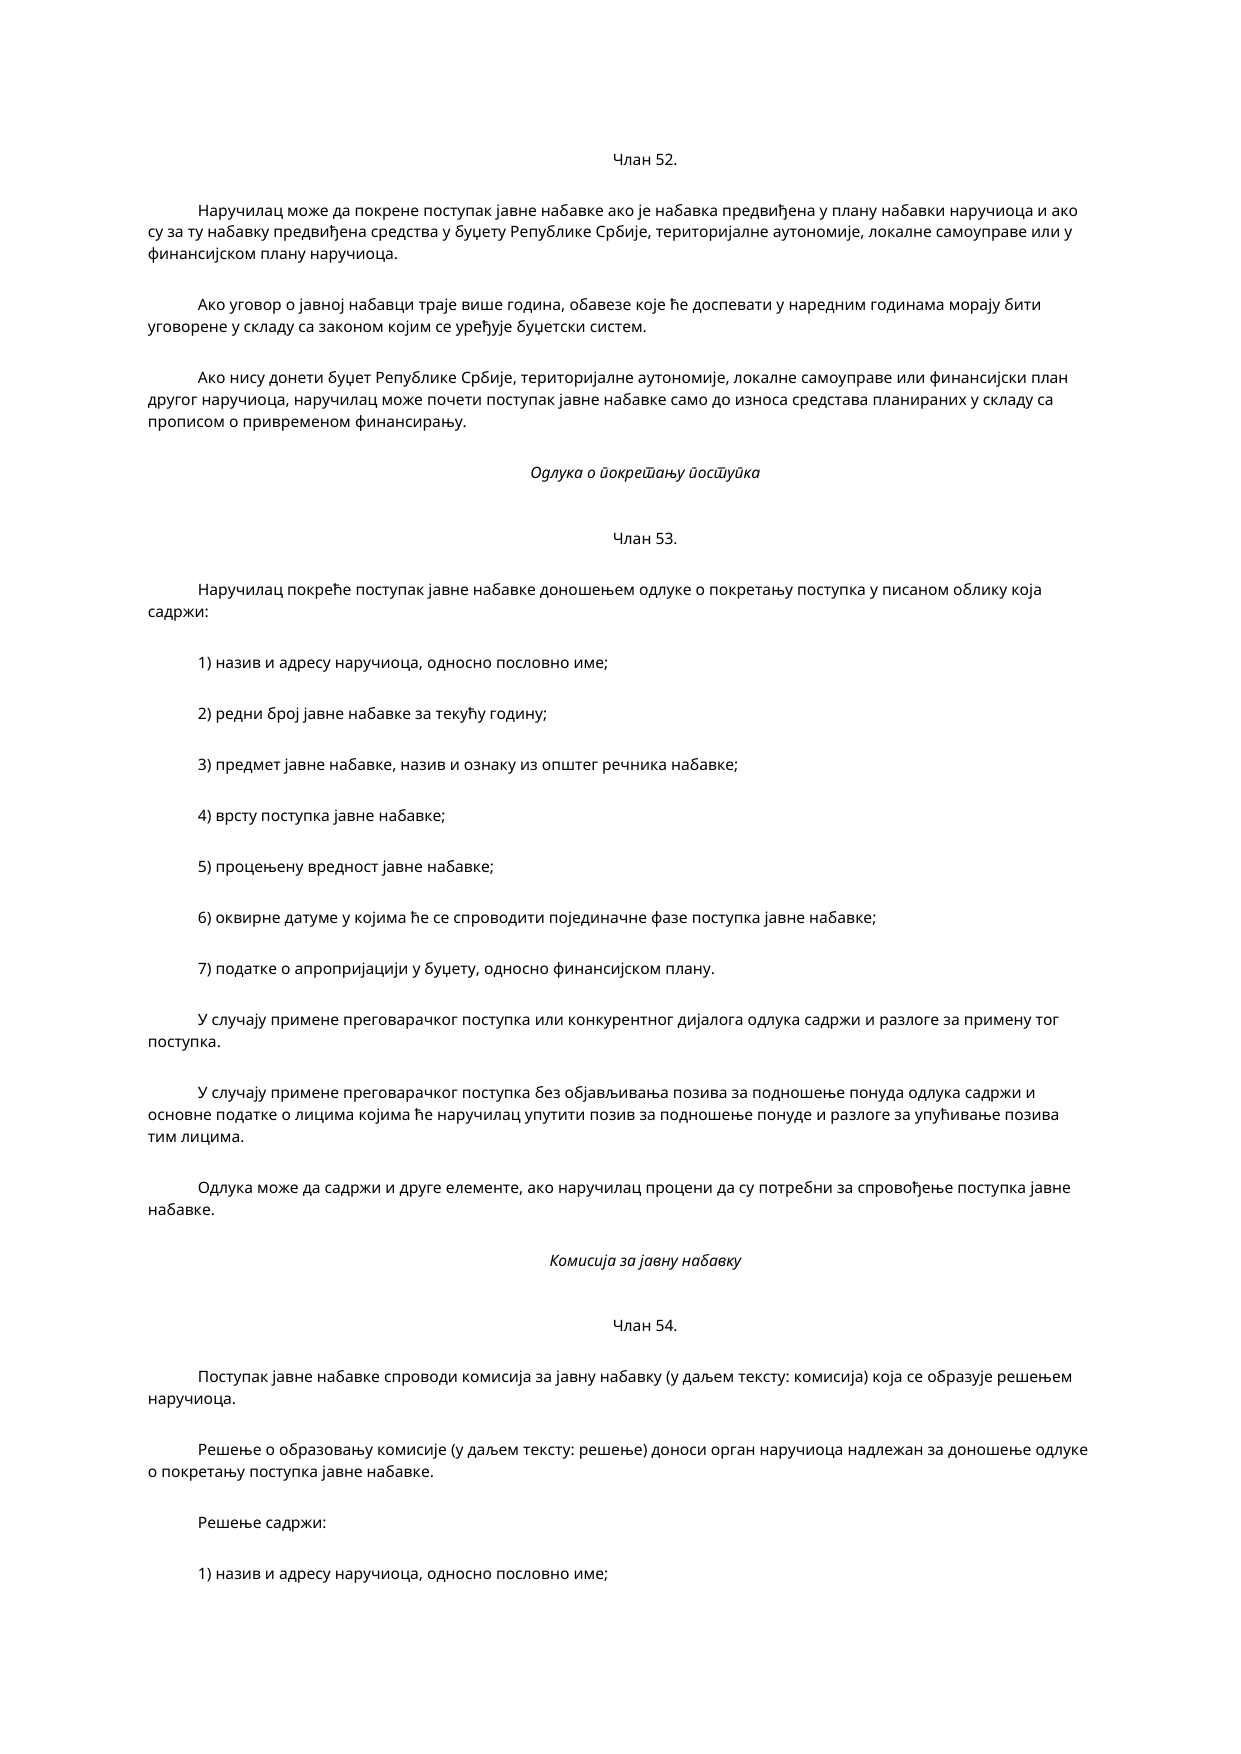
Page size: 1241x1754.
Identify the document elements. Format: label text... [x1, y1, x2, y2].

text 7) податке о апропријацији у буџету, односно финансијском плану. [148, 957, 1093, 979]
text Члан 52. [148, 148, 1093, 169]
text У случају примене преговарачког поступка без објављивања позива за подношење понуда одлука садржи и основне податке о лицима којима ће наручилац упутити позив за подношење понуде и разлоге за упућивање позива тим лицима. [148, 1081, 1093, 1147]
text Наручилац покреће поступак јавне набавке доношењем одлуке о покретању поступка у писаном облику која садржи: [148, 578, 1093, 622]
text Одлука може да садржи и друге елементе, ако наручилац процени да су потребни за спровођење поступка јавне набавке. [148, 1176, 1093, 1219]
text 6) оквирне датуме у којима ће се спроводити појединачне фазе поступка јавне набавке; [148, 906, 1093, 928]
text У случају примене преговарачког поступка или конкурентног дијалога одлука садржи и разлоге за примену тог поступка. [148, 1008, 1093, 1052]
text 2) редни број јавне набавке за текућу годину; [148, 702, 1093, 724]
text Наручилац може да покрене поступак јавне набавке ако је набавка предвиђена у плану набавки наручиоца и ако су за ту набавку предвиђена средства у буџету Републике Србије, територијалне аутономије, локалне самоуправе или у финансијском плану наручиоца. [148, 199, 1093, 264]
text Ако нису донети буџет Републике Србије, територијалне аутономије, локалне самоуправе или финансијски план другог наручиоца, наручилац може почети поступак јавне набавке само до износа средстава планираних у складу са прописом о привременом финансирању. [148, 366, 1093, 432]
text Ако уговор о јавној набавци траје више година, обавезе које ће доспевати у наредним годинама морају бити уговорене у складу са законом којим се уређује буџетски систем. [148, 293, 1093, 337]
text 3) предмет јавне набавке, назив и ознаку из општег речника набавке; [148, 753, 1093, 775]
text Члан 54. [148, 1314, 1093, 1336]
text 1) назив и адресу наручиоца, односно пословно име; [148, 651, 1093, 673]
text Одлука о покретању поступка [148, 461, 1093, 483]
text 1) назив и адресу наручиоца, односно пословно име; [148, 1562, 1093, 1584]
text 5) процењену вредност јавне набавке; [148, 855, 1093, 877]
text Комисија за јавну набавку [148, 1249, 1093, 1271]
text Члан 53. [148, 527, 1093, 549]
text 4) врсту поступка јавне набавке; [148, 804, 1093, 826]
text Решење о образовању комисије (у даљем тексту: решење) доноси орган наручиоца надлежан за доношење одлуке о покретању поступка јавне набавке. [148, 1438, 1093, 1482]
text Решење садржи: [148, 1511, 1093, 1533]
text Поступак јавне набавке спроводи комисија за јавну набавку (у даљем тексту: комисија) која се образује решењем наручиоца. [148, 1365, 1093, 1409]
